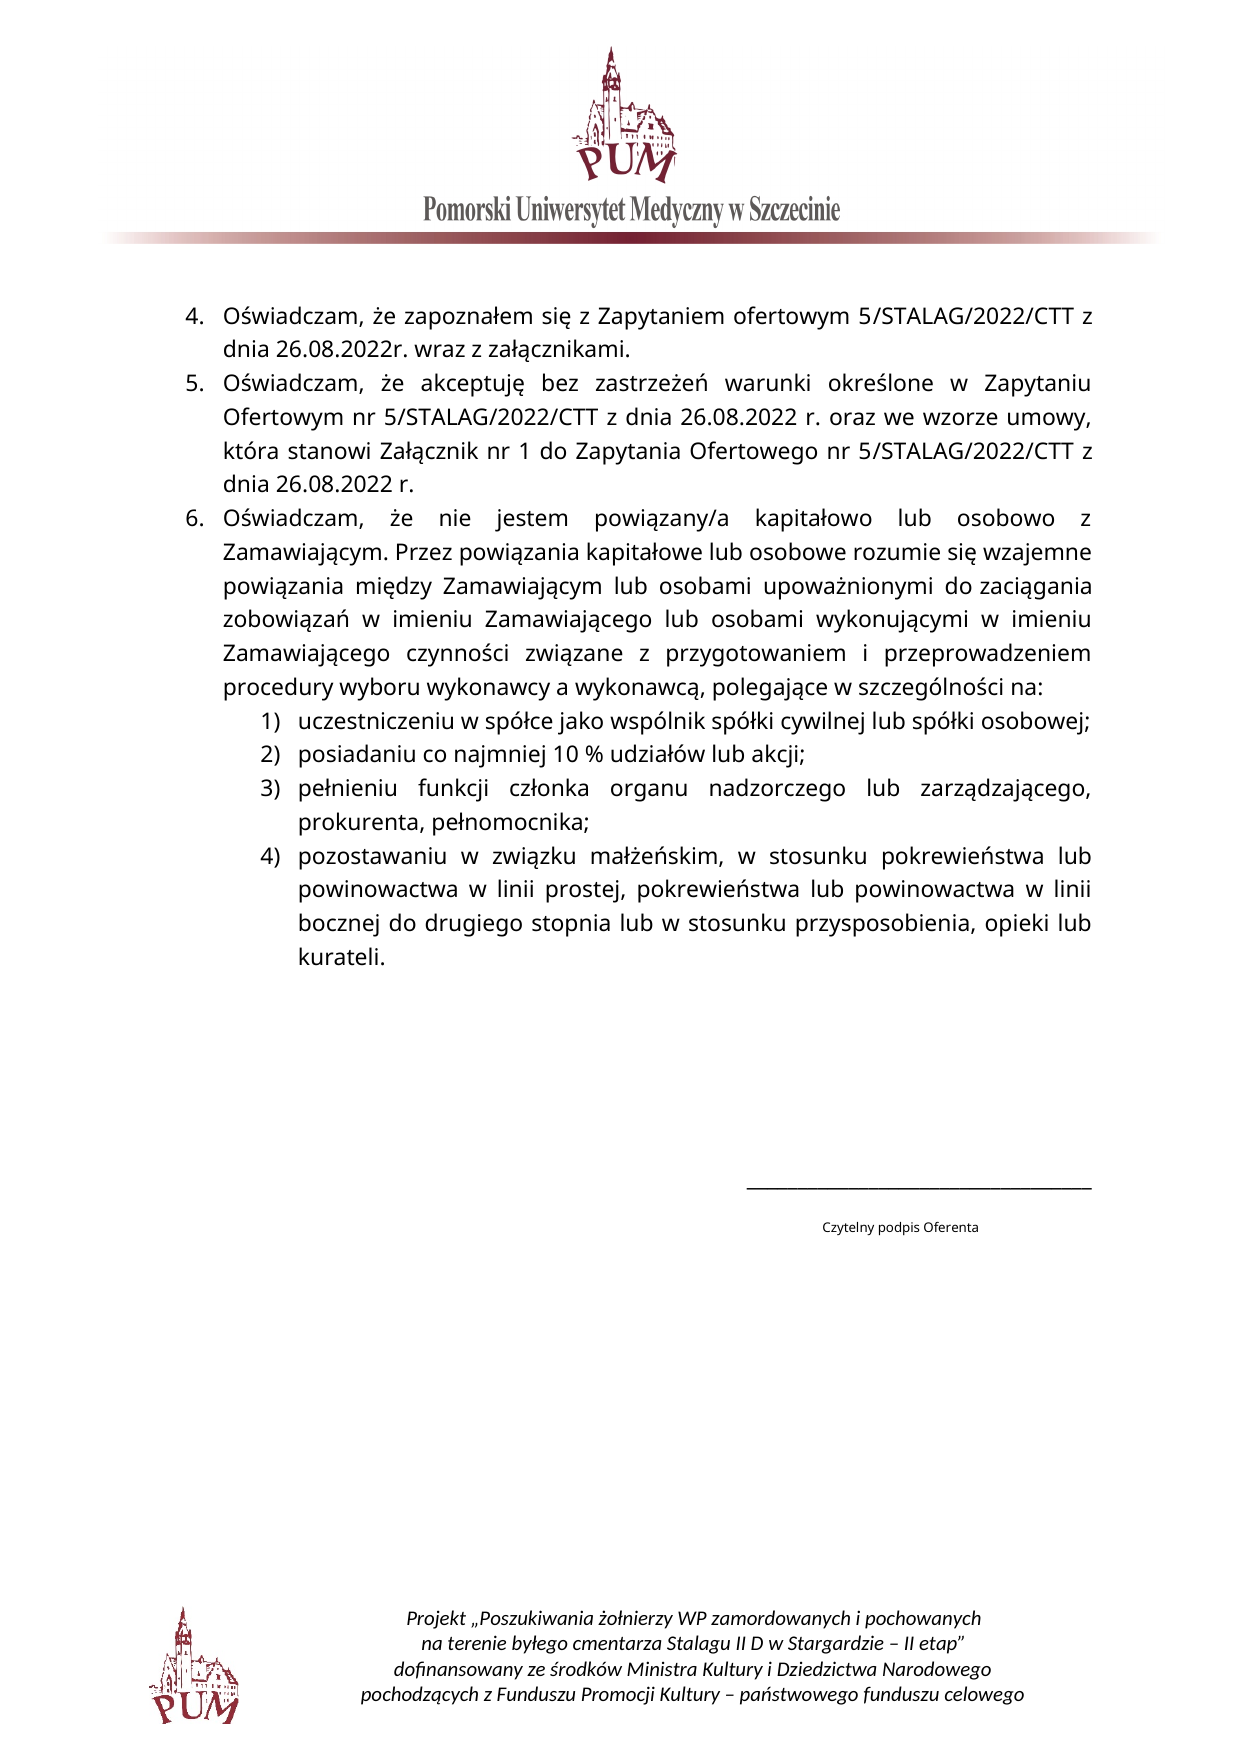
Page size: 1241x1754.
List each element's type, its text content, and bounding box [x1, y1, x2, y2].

text Czytelny podpis Oferenta [664, 1218, 1092, 1249]
list Oświadczam, że nie jestem powiązany/a kapitałowo lub osobowo z Zamawiającym. Przez powiązania kapitałowe lub osobowe rozumie się wzajemne powiązania między Zamawiającym lub osobami upoważnionymi do zaciągania zobowiązań w imieniu Zamawiającego lub osobami wykonującymi w imieniu Zamawiającego czynności związane z przygotowaniem i przeprowadzeniem procedury wyboru wykonawcy a wykonawcą, polegające w szczególności na: [185, 502, 1092, 702]
text __________________________________ [148, 1162, 1092, 1193]
list pełnieniu funkcji członka organu nadzorczego lub zarządzającego, prokurenta, pełnomocnika; [260, 772, 1092, 837]
picture [98, 46, 1165, 244]
list pozostawaniu w związku małżeńskim, w stosunku pokrewieństwa lub powinowactwa w linii prostej, pokrewieństwa lub powinowactwa w linii bocznej do drugiego stopnia lub w stosunku przysposobienia, opieki lub kurateli. [260, 839, 1092, 972]
list posiadaniu co najmniej 10 % udziałów lub akcji; [260, 738, 1092, 769]
list uczestniczeniu w spółce jako wspólnik spółki cywilnej lub spółki osobowej; [260, 704, 1092, 736]
list Oświadczam, że zapoznałem się z Zapytaniem ofertowym 5/STALAG/2022/CTT z dnia 26.08.2022r. wraz z załącznikami. [185, 299, 1092, 364]
picture [147, 1606, 239, 1722]
list Oświadczam, że akceptuję bez zastrzeżeń warunki określone w Zapytaniu Ofertowym nr 5/STALAG/2022/CTT z dnia 26.08.2022 r. oraz we wzorze umowy, która stanowi Załącznik nr 1 do Zapytania Ofertowego nr 5/STALAG/2022/CTT z dnia 26.08.2022 r. [185, 367, 1092, 499]
